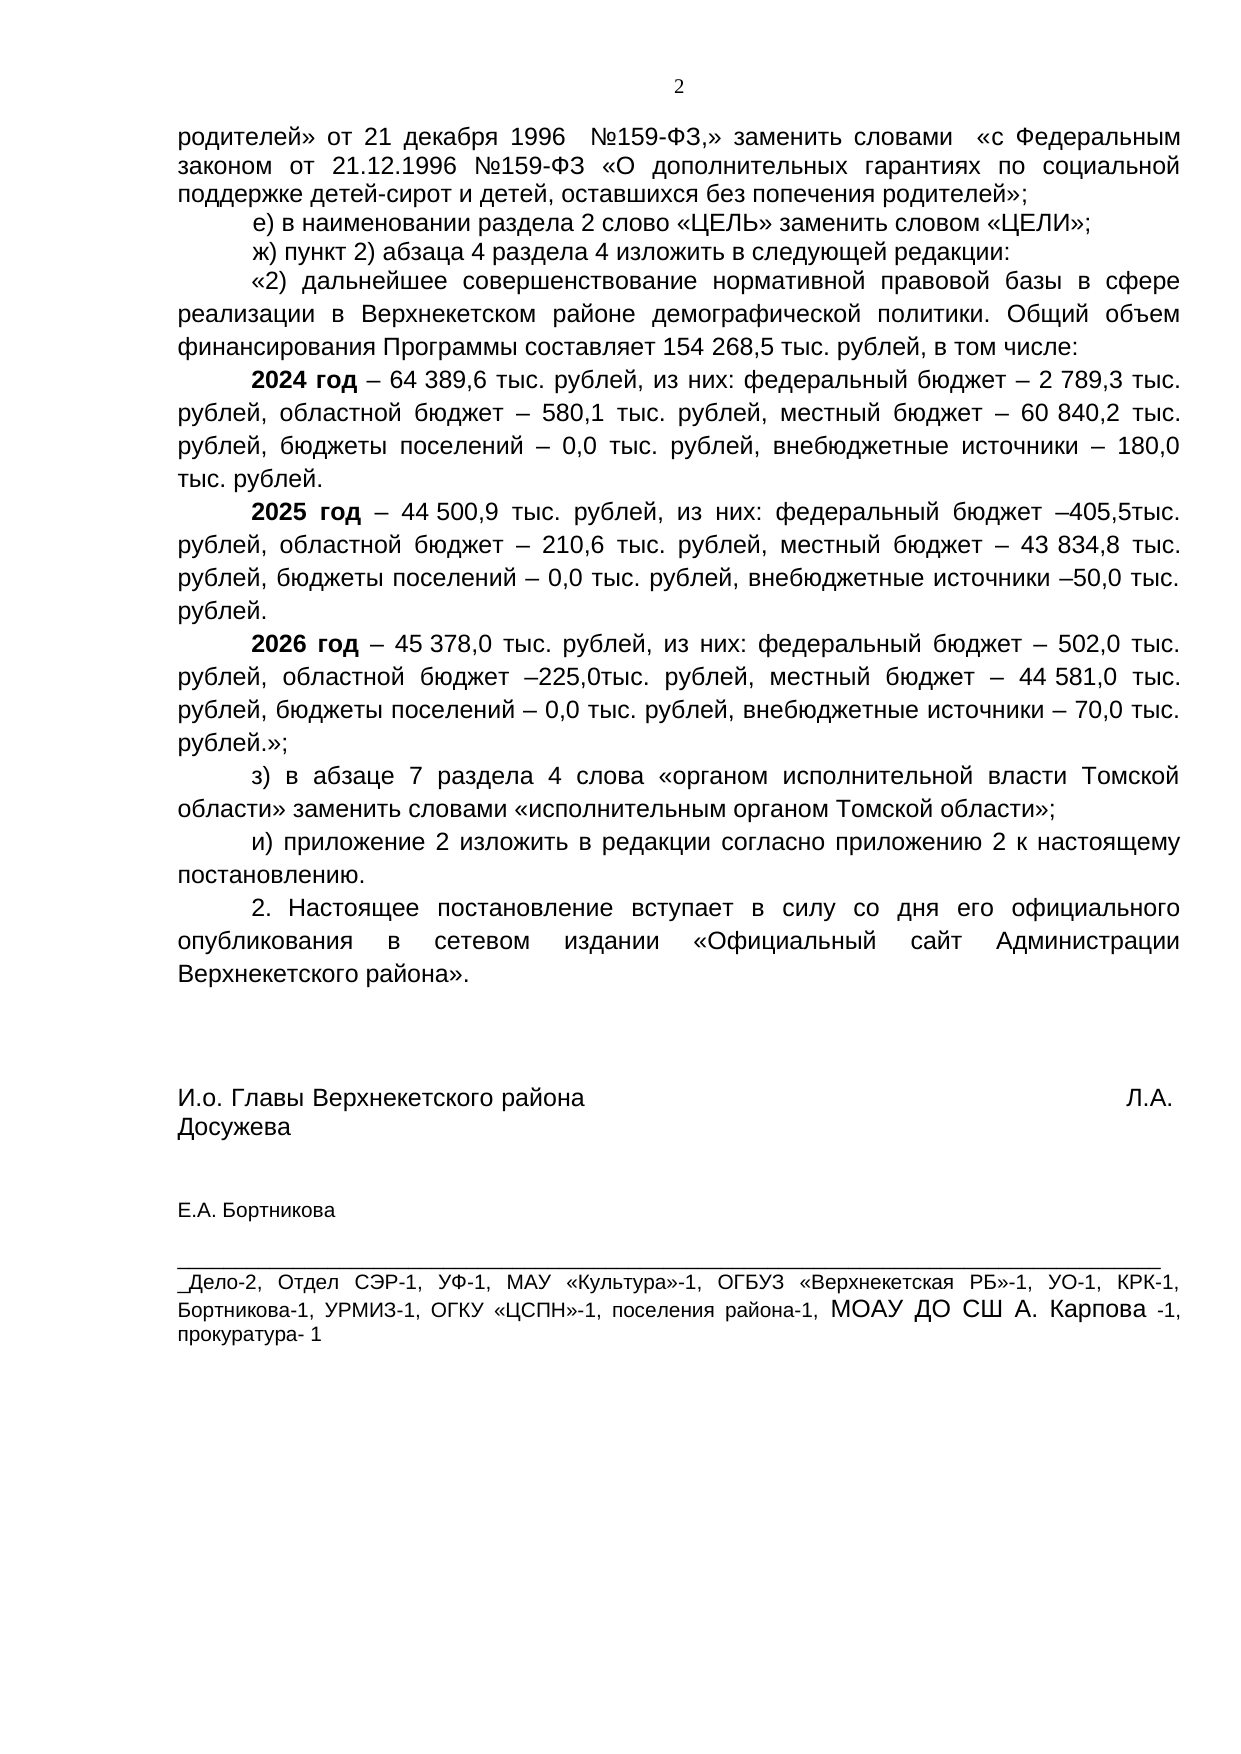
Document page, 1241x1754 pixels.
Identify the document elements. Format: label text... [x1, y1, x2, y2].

text е) в наименовании раздела 2 слово «ЦЕЛЬ» заменить словом «ЦЕЛИ»; [177, 208, 1181, 237]
text «2) дальнейшее совершенствование нормативной правовой базы в сфере реализации в Верхнекетском районе демографической политики. Общий объем финансирования Программы составляет 154 268,5 тыс. рублей, в том числе: [177, 266, 1181, 361]
text ж) пункт 2) абзаца 4 раздела 4 изложить в следующей редакции: [177, 237, 1181, 266]
text 2024 год – 64 389,6 тыс. рублей, из них: федеральный бюджет – 2 789,3 тыс. рублей, областной бюджет – 580,1 тыс. рублей, местный бюджет – 60 840,2 тыс. рублей, бюджеты поселений – 0,0 тыс. рублей, внебюджетные источники – 180,0 тыс. рублей. [177, 365, 1181, 493]
text Е.А. Бортникова [177, 1198, 1181, 1222]
text 2026 год – 45 378,0 тыс. рублей, из них: федеральный бюджет – 502,0 тыс. рублей, областной бюджет –225,0тыс. рублей, местный бюджет – 44 581,0 тыс. рублей, бюджеты поселений – 0,0 тыс. рублей, внебюджетные источники – 70,0 тыс. рублей.»; [177, 629, 1181, 757]
text И.о. Главы Верхнекетского района Л.А. Досужева [177, 1083, 1181, 1140]
text ______________________________________________________________________________________Дело-2, Отдел СЭР-1, УФ-1, МАУ «Культура»-1, ОГБУЗ «Верхнекетская РБ»-1, УО-1, КРК-1, Бортникова-1, УРМИЗ-1, ОГКУ «ЦСПН»-1, поселения района-1, МОАУ ДО СШ А. Карпова -1, прокуратура- 1 [177, 1246, 1181, 1346]
text 2. Настоящее постановление вступает в силу со дня его официального опубликования в сетевом издании «Официальный сайт Администрации Верхнекетского района». [177, 893, 1181, 988]
text и) приложение 2 изложить в редакции согласно приложению 2 к настоящему постановлению. [177, 827, 1181, 889]
text 2025 год – 44 500,9 тыс. рублей, из них: федеральный бюджет –405,5тыс. рублей, областной бюджет – 210,6 тыс. рублей, местный бюджет – 43 834,8 тыс. рублей, бюджеты поселений – 0,0 тыс. рублей, внебюджетные источники –50,0 тыс. рублей. [177, 497, 1181, 625]
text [177, 122, 1181, 208]
text з) в абзаце 7 раздела 4 слова «органом исполнительной власти Томской области» заменить словами «исполнительным органом Томской области»; [177, 761, 1181, 823]
